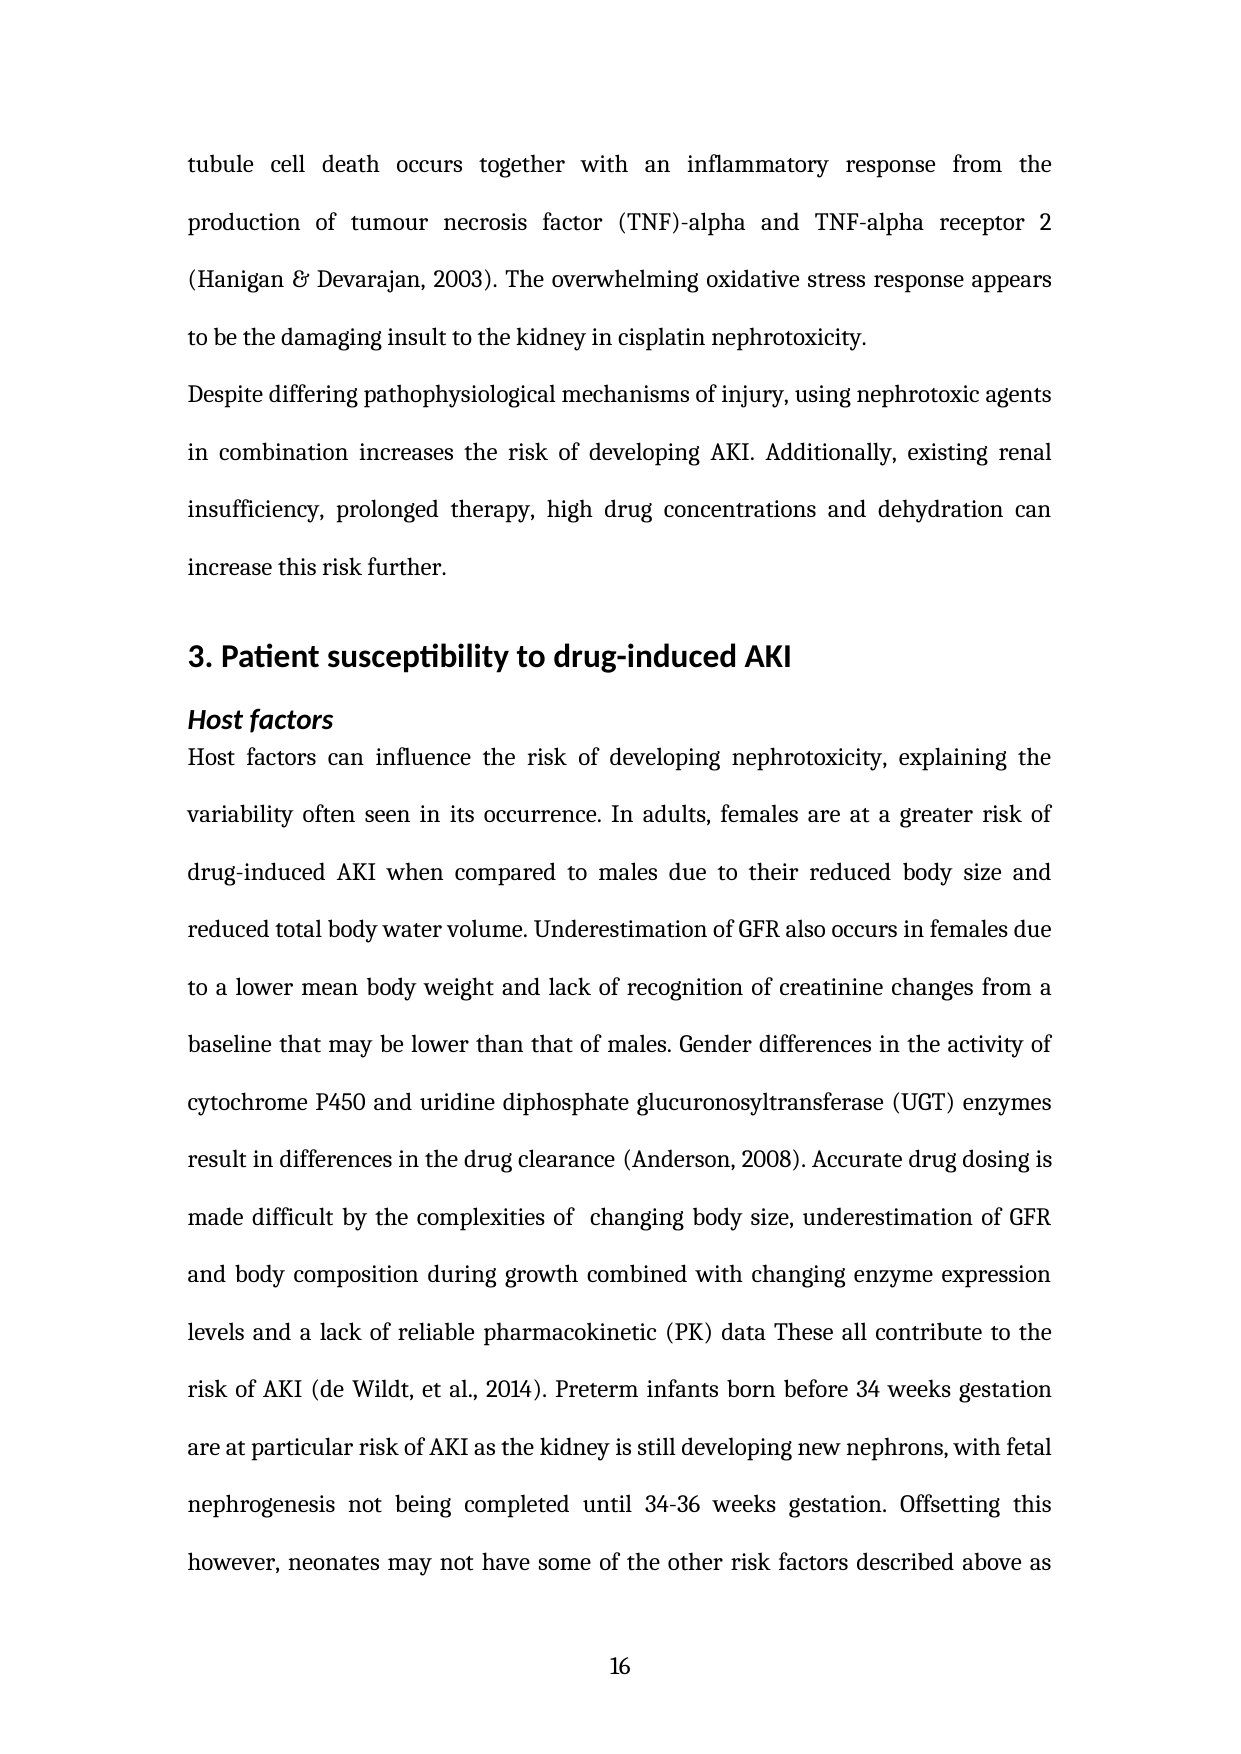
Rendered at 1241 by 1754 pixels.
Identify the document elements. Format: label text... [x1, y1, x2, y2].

text Despite differing pathophysiological mechanisms of injury, using nephrotoxic agents in combination increases the risk of developing AKI. Additionally, existing renal insufficiency, prolonged therapy, high drug concentrations and dehydration can increase this risk further. [187, 380, 1053, 581]
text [187, 743, 1053, 1576]
subtitle Host factors [187, 701, 1053, 736]
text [187, 150, 1053, 351]
subtitle 3. Patient susceptibility to drug-induced AKI [187, 635, 1053, 676]
